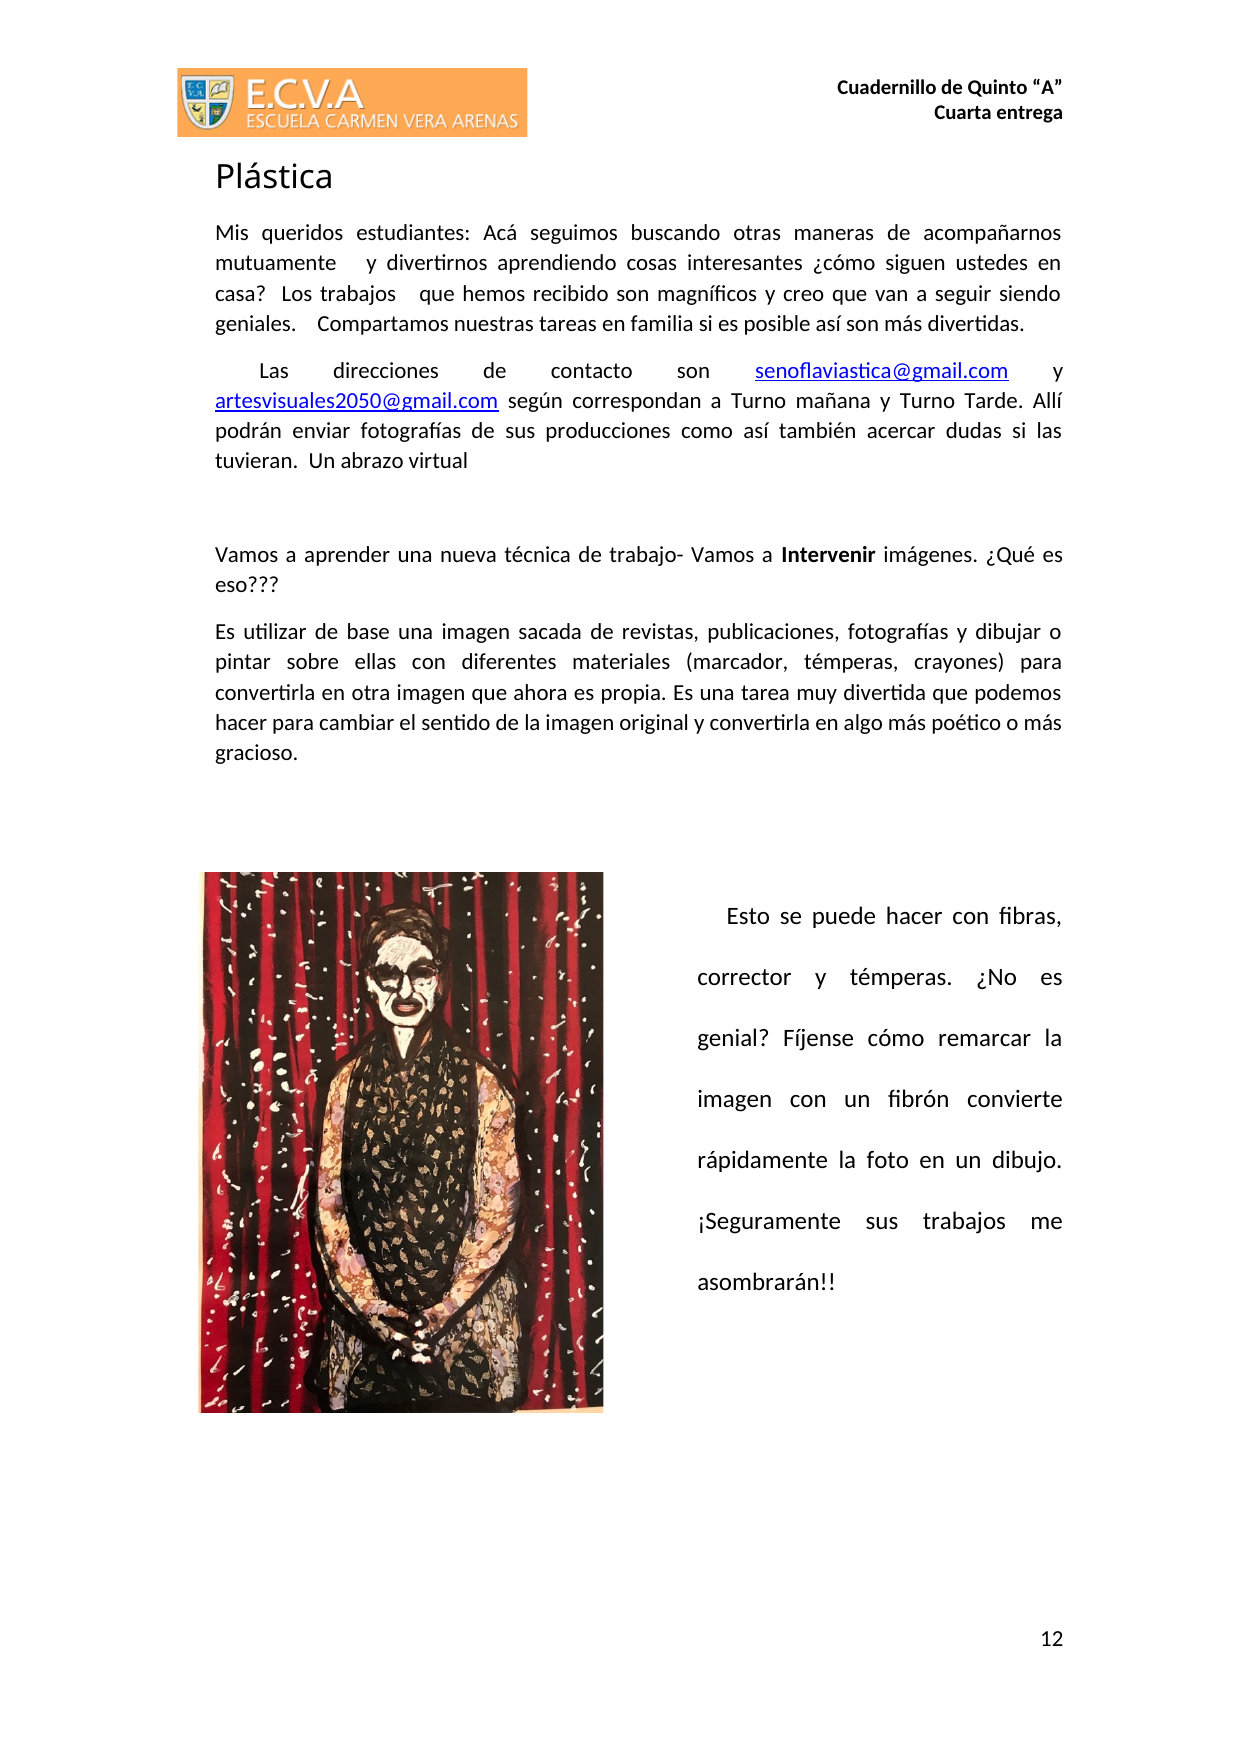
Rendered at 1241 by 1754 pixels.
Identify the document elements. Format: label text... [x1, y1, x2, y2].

text Mis queridos estudiantes: Acá seguimos buscando otras maneras de acompañarnos mutuamente y divertirnos aprendiendo cosas interesantes ¿cómo siguen ustedes en casa? Los trabajos que hemos recibido son magníficos y creo que van a seguir siendo geniales. Compartamos nuestras tareas en familia si es posible así son más divertidas. [215, 218, 1063, 337]
picture [198, 872, 604, 1413]
text Vamos a aprender una nueva técnica de trabajo- Vamos a Intervenir imágenes. ¿Qué es eso??? [215, 540, 1063, 598]
list Esto se puede hacer con fibras, corrector y témperas. ¿No es genial? Fíjense cómo remarcar la imagen con un fibrón convierte rápidamente la foto en un dibujo. ¡Seguramente sus trabajos me asombrarán!! [604, 900, 1063, 1297]
text Es utilizar de base una imagen sacada de revistas, publicaciones, fotografías y dibujar o pintar sobre ellas con diferentes materiales (marcador, témperas, crayones) para convertirla en otra imagen que ahora es propia. Es una tarea muy divertida que podemos hacer para cambiar el sentido de la imagen original y convertirla en algo más poético o más gracioso. [215, 617, 1063, 766]
picture [177, 68, 528, 137]
text Las direcciones de contacto son senoflaviastica@gmail.com y artesvisuales2050@gmail.com según correspondan a Turno mañana y Turno Tarde. Allí podrán enviar fotografías de sus producciones como así también acercar dudas si las tuvieran. Un abrazo virtual [215, 356, 1063, 474]
text Plástica [215, 153, 1063, 198]
